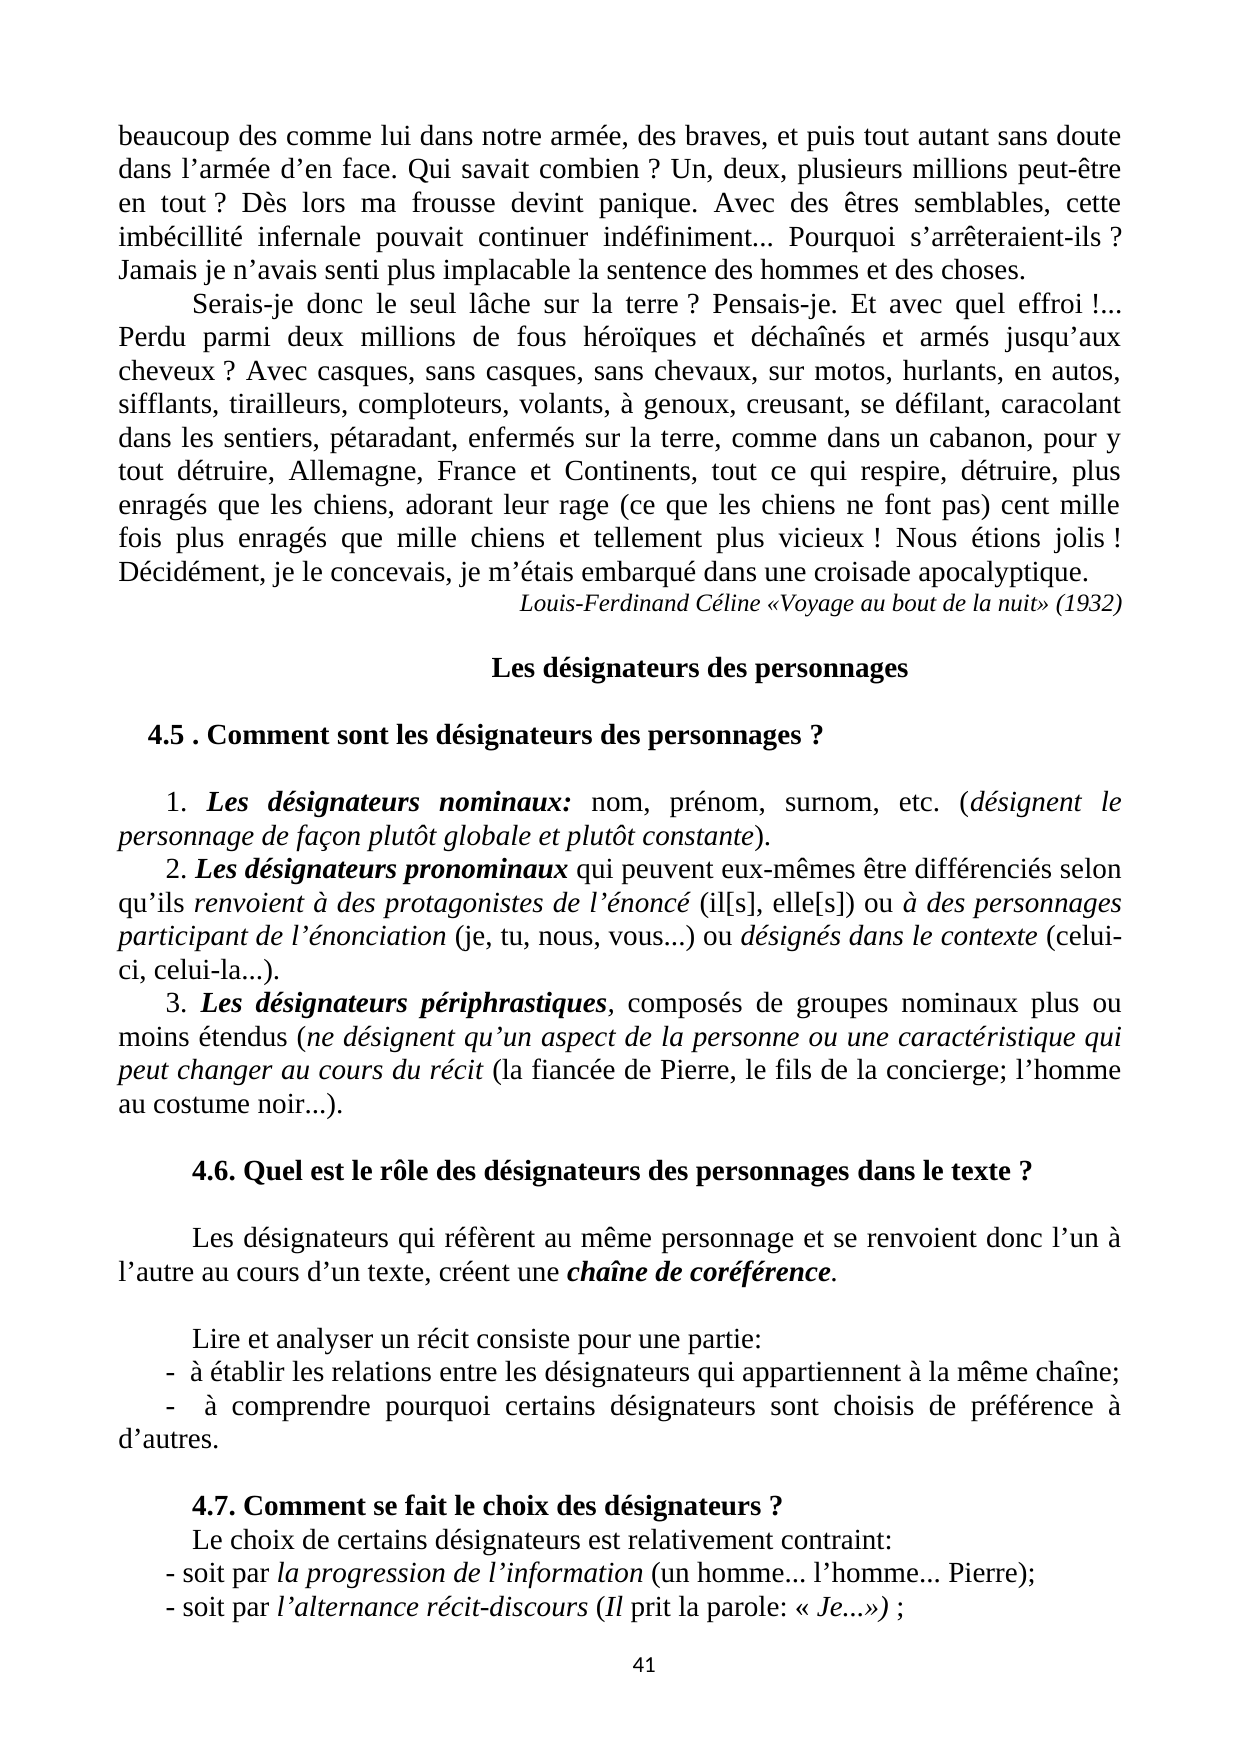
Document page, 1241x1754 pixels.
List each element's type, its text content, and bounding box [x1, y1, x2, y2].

text 1. Les désignateurs nominaux: nom, prénom, surnom, etc. (désignent le personnage de façon plutôt globale et plutôt constante). [118, 784, 1122, 851]
list . Comment sont les désignateurs des personnages ? [148, 717, 1122, 751]
text 2. Les désignateurs pronominaux qui peuvent eux-mêmes être différenciés selon qu’ils renvoient à des protagonistes de l’énoncé (il[s], elle[s]) ou à des personnages participant de l’énonciation (je, tu, nous, vous...) ou désignés dans le contexte (celui-ci, celui-lа...). [118, 851, 1122, 985]
text Serais-je donc le seul lâche sur la terre ? Pensais-je. Et avec quel effroi !... Perdu parmi deux millions de fous héroïques et déchaînés et armés jusqu’aux cheveux ? Avec casques, sans casques, sans chevaux, sur motos, hurlants, en autos, sifflants, tirailleurs, comploteurs, volants, à genoux, creusant, se défilant, caracolant dans les sentiers, pétaradant, enfermés sur la terre, comme dans un cabanon, pour y tout détruire, Allemagne, France et Continents, tout ce qui respire, détruire, plus enragés que les chiens, adorant leur rage (ce que les chiens ne font pas) cent mille fois plus enragés que mille chiens et tellement plus vicieux ! Nous étions jolis ! Décidément, je le concevais, je m’étais embarqué dans une croisade apocalyptique. [118, 286, 1122, 588]
list Les désignateurs des personnages [231, 650, 1122, 683]
text Le choix de certains désignateurs est relativement contraint: [118, 1522, 1122, 1556]
text - soit par l’alternance récit-discours (Il prit la parole: « Je...») ; [118, 1589, 1122, 1623]
text - à comprendre pourquoi certains désignateurs sont choisis de préférence à d’autres. [118, 1388, 1122, 1455]
text 4.7. Comment se fait le choix des désignateurs ? [118, 1488, 1122, 1522]
text 3. Les désignateurs périphrastiques, composés de groupes nominaux plus ou moins étendus (ne désignent qu’un aspect de la personne ou une caractéristique qui peut changer au cours du récit (la fiancée de Pierre, le fils de la concierge; l’homme au costume noir...). [118, 985, 1122, 1119]
text Lire et analyser un récit consiste pour une partie: [118, 1321, 1122, 1354]
text - à établir les relations entre les désignateurs qui appartiennent à la même chaîne; [118, 1354, 1122, 1388]
text 4.6. Quel est le rôle des désignateurs des personnages dans le texte ? [118, 1153, 1122, 1187]
text - soit par la progression de l’information (un homme... l’homme... Pierre); [118, 1556, 1122, 1589]
text Louis-Ferdinand Céline «Voyage au bout de la nuit» (1932) [118, 588, 1122, 616]
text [118, 118, 1122, 286]
text Les désignateurs qui réfèrent au même personnage et se renvoient donc l’un à l’autre au cours d’un texte, créent une chaîne de coréférence. [118, 1220, 1122, 1287]
